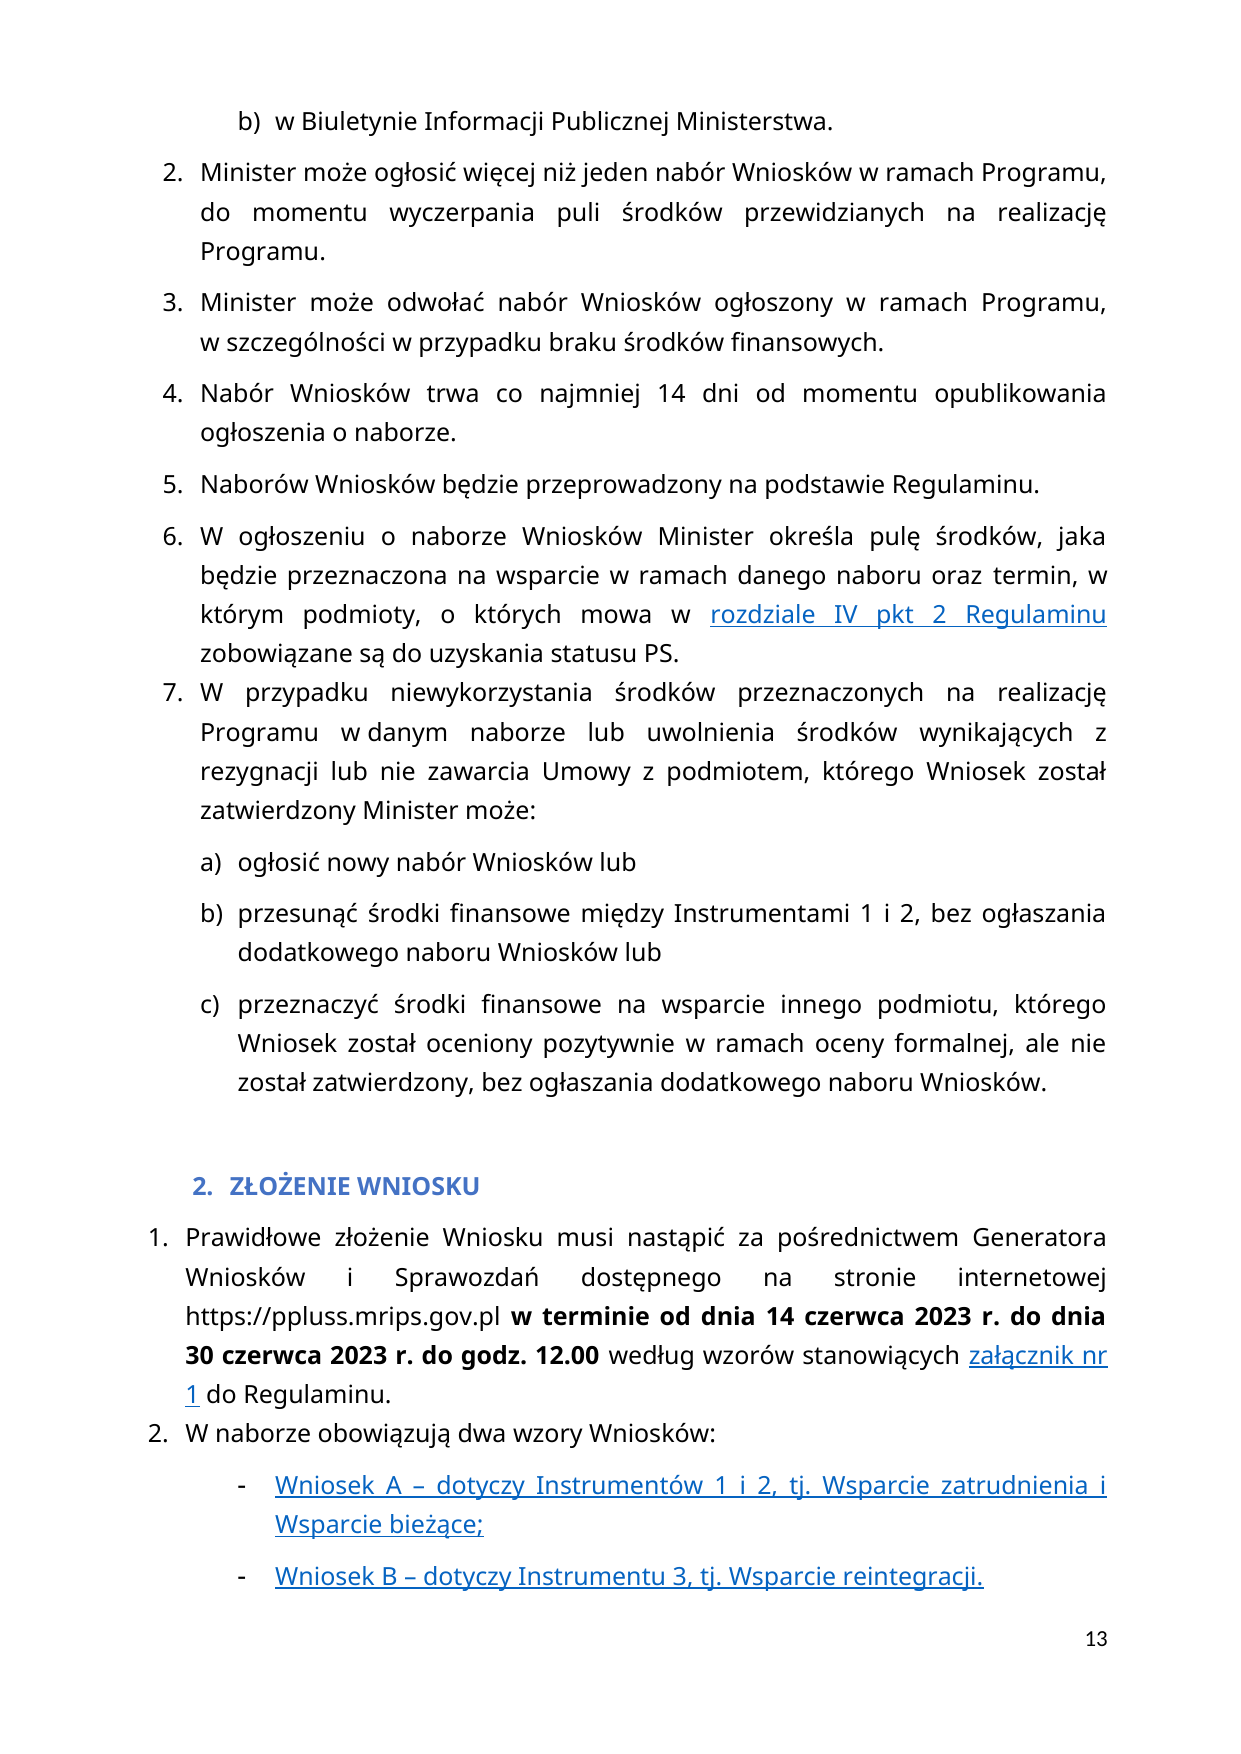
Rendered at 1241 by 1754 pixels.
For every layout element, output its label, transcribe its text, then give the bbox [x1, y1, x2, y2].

list w Biuletynie Informacji Publicznej Ministerstwa. [237, 103, 1107, 137]
subtitle ZŁOŻENIE WNIOSKU [192, 1168, 1107, 1202]
list W naborze obowiązują dwa wzory Wniosków: [148, 1416, 1107, 1450]
list W przypadku niewykorzystania środków przeznaczonych na realizację Programu w danym naborze lub uwolnienia środków wynikających z rezygnacji lub nie zawarcia Umowy z podmiotem, którego Wniosek został zatwierdzony Minister może: [162, 675, 1107, 827]
list przesunąć środki finansowe między Instrumentami 1 i 2, bez ogłaszania dodatkowego naboru Wniosków lub [200, 896, 1107, 969]
list W ogłoszeniu o naborze Wniosków Minister określa pulę środków, jaka będzie przeznaczona na wsparcie w ramach danego naboru oraz termin, w którym podmioty, o których mowa w rozdziale IV pkt 2 Regulaminu zobowiązane są do uzyskania statusu PS. [162, 518, 1107, 670]
list przeznaczyć środki finansowe na wsparcie innego podmiotu, którego Wniosek został oceniony pozytywnie w ramach oceny formalnej, ale nie został zatwierdzony, bez ogłaszania dodatkowego naboru Wniosków. [200, 987, 1107, 1099]
list Prawidłowe złożenie Wniosku musi nastąpić za pośrednictwem Generatora Wniosków i Sprawozdań dostępnego na stronie internetowej https://ppluss.mrips.gov.pl w terminie od dnia 14 czerwca 2023 r. do dnia 30 czerwca 2023 r. do godz. 12.00 według wzorów stanowiących załącznik nr 1 do Regulaminu. [148, 1220, 1107, 1411]
list Nabór Wniosków trwa co najmniej 14 dni od momentu opublikowania ogłoszenia o naborze. [162, 376, 1107, 449]
list Wniosek A – dotyczy Instrumentów 1 i 2, tj. Wsparcie zatrudnienia i Wsparcie bieżące; [237, 1468, 1107, 1541]
list Minister może odwołać nabór Wniosków ogłoszony w ramach Programu, w szczególności w przypadku braku środków finansowych. [162, 285, 1107, 358]
list Minister może ogłosić więcej niż jeden nabór Wniosków w ramach Programu, do momentu wyczerpania puli środków przewidzianych na realizację Programu. [162, 155, 1107, 267]
list ogłosić nowy nabór Wniosków lub [200, 844, 1107, 878]
list Wniosek B – dotyczy Instrumentu 3, tj. Wsparcie reintegracji. [237, 1558, 1107, 1592]
list Naborów Wniosków będzie przeprowadzony na podstawie Regulaminu. [162, 467, 1107, 501]
